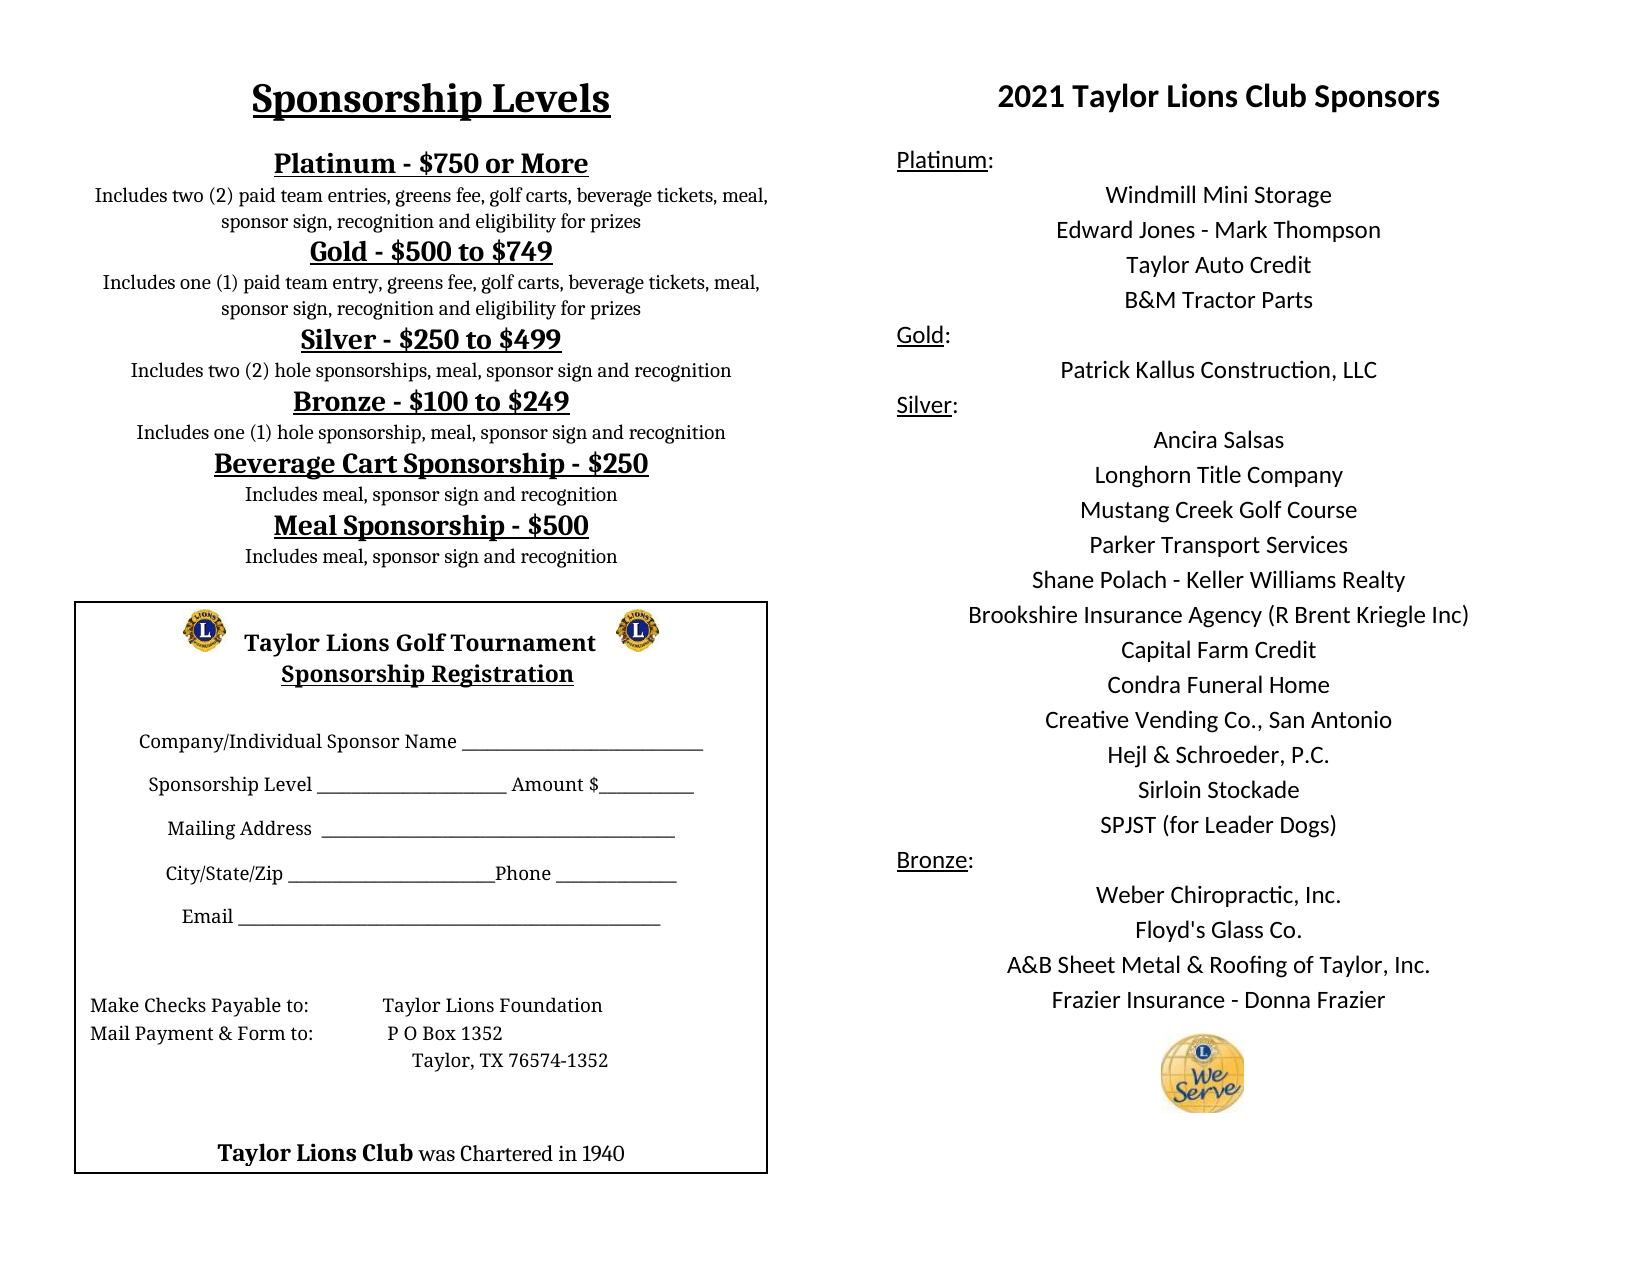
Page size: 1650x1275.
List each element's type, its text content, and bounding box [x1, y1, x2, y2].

text Silver: [862, 389, 1575, 420]
text Shane Polach - Keller Williams Realty [862, 564, 1575, 595]
text Includes one (1) paid team entry, greens fee, golf carts, beverage tickets, meal, sponsor sign, recognition and eligibility for prizes [75, 271, 787, 321]
text SPJST (for Leader Dogs) [862, 809, 1575, 840]
text Frazier Insurance - Donna Frazier [862, 984, 1575, 1015]
text Parker Transport Services [862, 529, 1575, 560]
text B&M Tractor Parts [862, 284, 1575, 315]
text Gold: [862, 319, 1575, 350]
text Taylor Auto Credit [862, 249, 1575, 280]
text A&B Sheet Metal & Roofing of Taylor, Inc. [862, 949, 1575, 980]
text Floyd's Glass Co. [862, 914, 1575, 945]
text Platinum - $750 or More [75, 147, 787, 181]
text Mustang Creek Golf Course [862, 494, 1575, 525]
text Patrick Kallus Construction, LLC [862, 354, 1575, 385]
text Weber Chiropractic, Inc. [862, 879, 1575, 910]
picture [615, 609, 660, 652]
text Bronze: [862, 844, 1575, 875]
text Sirloin Stockade [862, 774, 1575, 805]
text Ancira Salsas [862, 424, 1575, 455]
picture [1159, 1033, 1244, 1112]
text Meal Sponsorship - $500 [75, 509, 787, 542]
text Includes meal, sponsor sign and recognition [75, 483, 787, 507]
text Condra Funeral Home [862, 669, 1575, 700]
text Creative Vending Co., San Antonio [862, 704, 1575, 735]
text Includes meal, sponsor sign and recognition [75, 545, 787, 569]
text Capital Farm Credit [862, 634, 1575, 665]
text Brookshire Insurance Agency (R Brent Kriegle Inc) [862, 599, 1575, 630]
text Silver - $250 to $499 [75, 323, 787, 356]
text Platinum: [862, 144, 1575, 175]
text Windmill Mini Storage [862, 179, 1575, 210]
text Sponsorship Levels [75, 75, 787, 123]
text 2021 Taylor Lions Club Sponsors [862, 75, 1575, 116]
text Hejl & Schroeder, P.C. [862, 739, 1575, 770]
text Gold - $500 to $749 [75, 235, 787, 269]
picture [182, 609, 227, 652]
text Includes two (2) paid team entries, greens fee, golf carts, beverage tickets, meal, sponsor sign, recognition and eligibility for prizes [75, 183, 787, 233]
text Includes two (2) hole sponsorships, meal, sponsor sign and recognition [75, 359, 787, 383]
text Bronze - $100 to $249 [75, 385, 787, 418]
text Edward Jones - Mark Thompson [862, 214, 1575, 245]
text Longhorn Title Company [862, 459, 1575, 490]
text Includes one (1) hole sponsorship, meal, sponsor sign and recognition [75, 421, 787, 445]
text Beverage Cart Sponsorship - $250 [75, 447, 787, 480]
